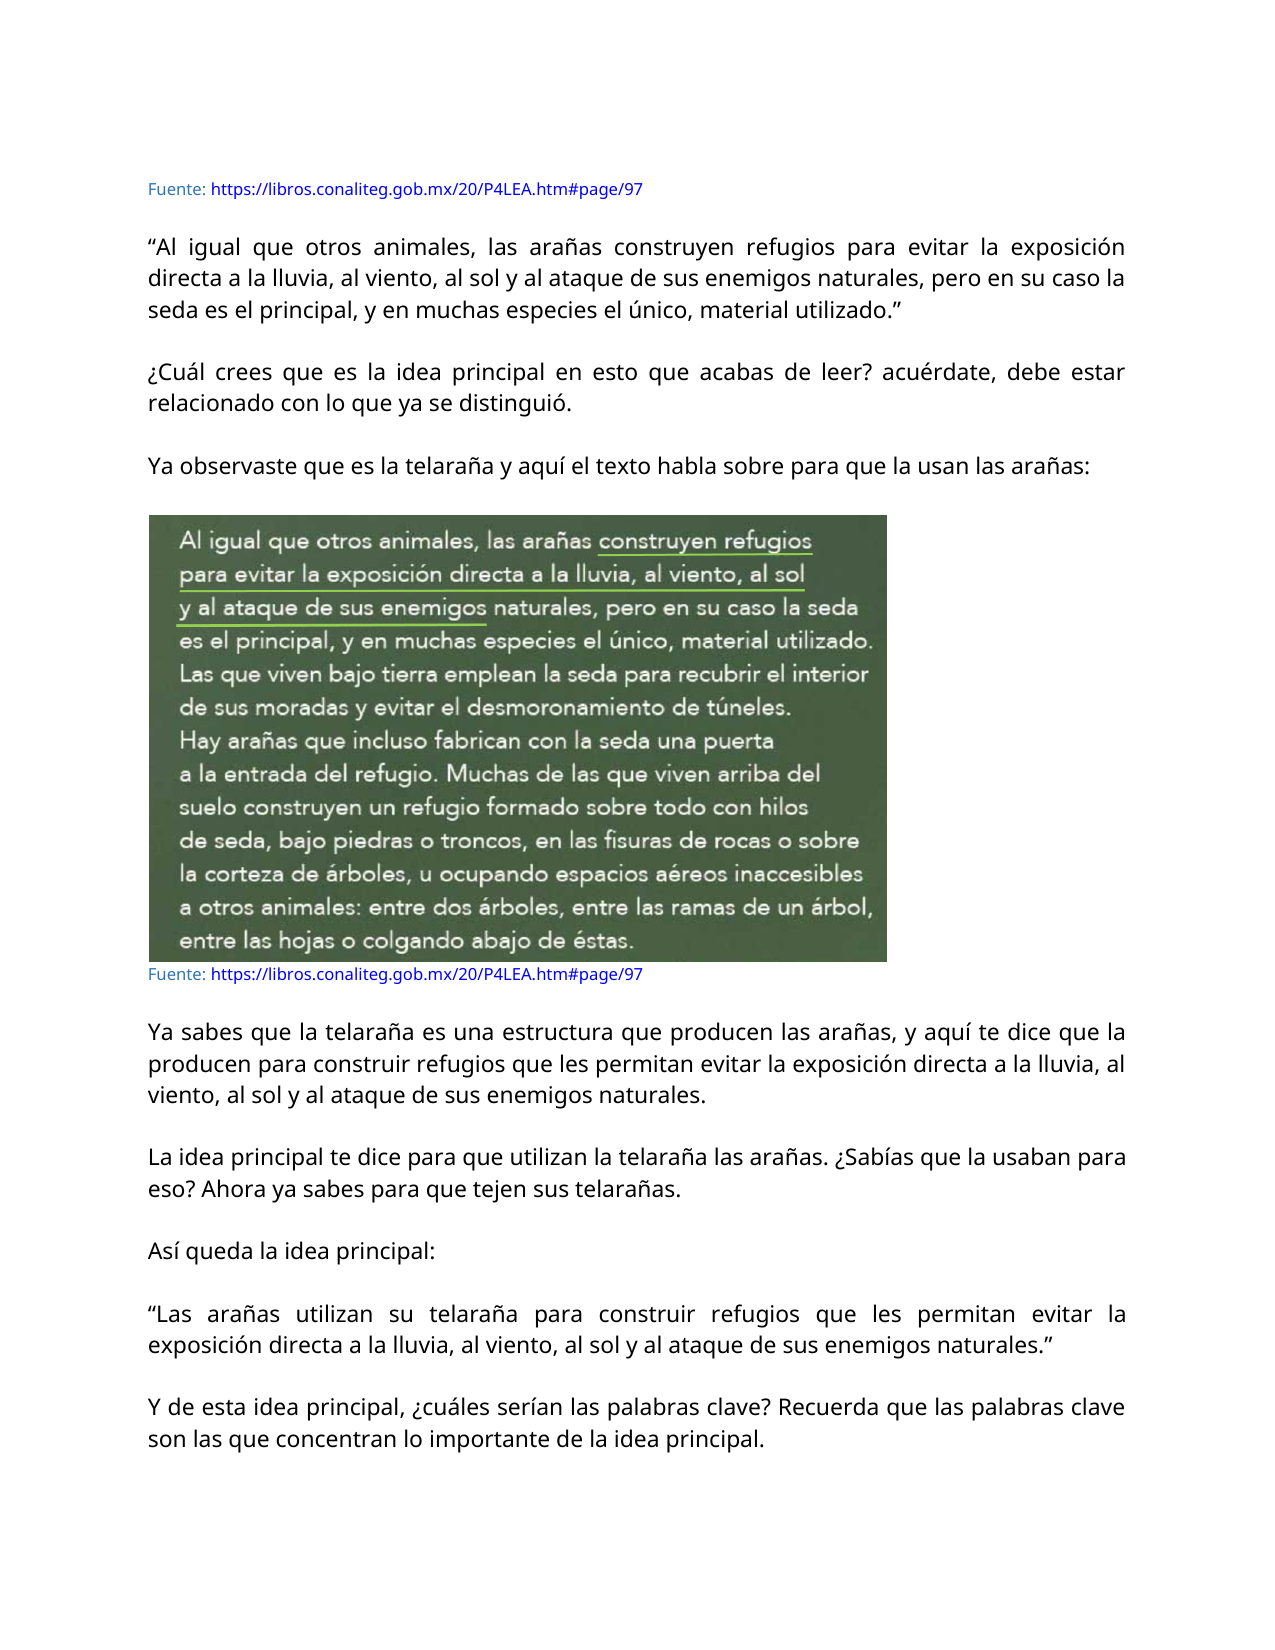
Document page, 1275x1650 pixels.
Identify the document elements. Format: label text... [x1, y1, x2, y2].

text ¿Cuál crees que es la idea principal en esto que acabas de leer? acuérdate, debe estar relacionado con lo que ya se distinguió. [148, 356, 1127, 419]
text Así queda la idea principal: [148, 1235, 1127, 1266]
text Fuente: https://libros.conaliteg.gob.mx/20/P4LEA.htm#page/97 [148, 177, 1127, 200]
text “Al igual que otros animales, las arañas construyen refugios para evitar la exposición directa a la lluvia, al viento, al sol y al ataque de sus enemigos naturales, pero en su caso la seda es el principal, y en muchas especies el único, material utilizado.” [148, 231, 1127, 325]
text Fuente: https://libros.conaliteg.gob.mx/20/P4LEA.htm#page/97 [148, 962, 1127, 985]
text Y de esta idea principal, ¿cuáles serían las palabras clave? Recuerda que las palabras clave son las que concentran lo importante de la idea principal. [148, 1391, 1127, 1454]
text “Las arañas utilizan su telaraña para construir refugios que les permitan evitar la exposición directa a la lluvia, al viento, al sol y al ataque de sus enemigos naturales.” [148, 1298, 1127, 1360]
text Ya sabes que la telaraña es una estructura que producen las arañas, y aquí te dice que la producen para construir refugios que les permitan evitar la exposición directa a la lluvia, al viento, al sol y al ataque de sus enemigos naturales. [148, 1016, 1127, 1110]
text La idea principal te dice para que utilizan la telaraña las arañas. ¿Sabías que la usaban para eso? Ahora ya sabes para que tejen sus telarañas. [148, 1141, 1127, 1204]
picture [147, 512, 888, 963]
text Ya observaste que es la telaraña y aquí el texto habla sobre para que la usan las arañas: [148, 450, 1127, 481]
